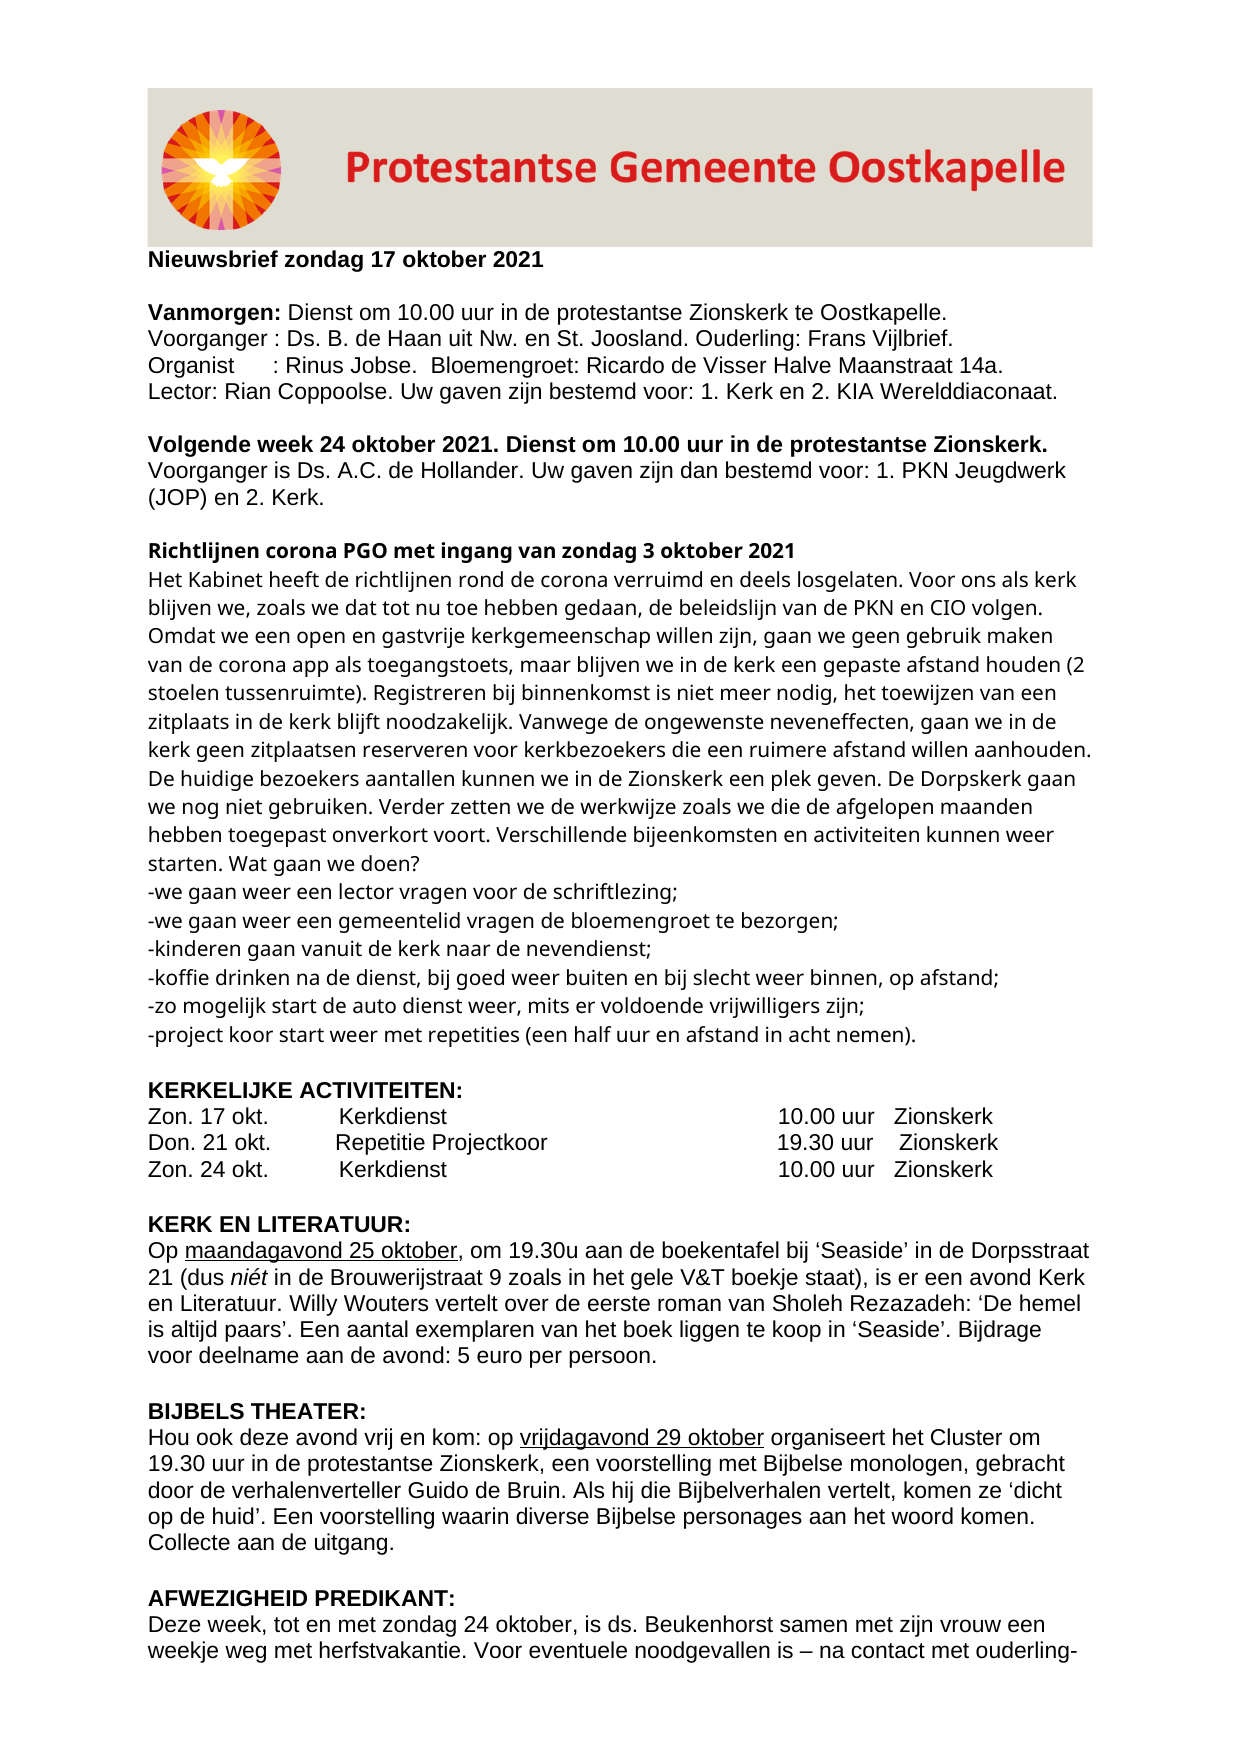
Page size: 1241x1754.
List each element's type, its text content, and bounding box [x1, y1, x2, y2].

text Organist : Rinus Jobse. Bloemengroet: Ricardo de Visser Halve Maanstraat 14a. [148, 352, 1093, 378]
text Volgende week 24 oktober 2021. Dienst om 10.00 uur in de protestantse Zionskerk. [148, 431, 1093, 457]
text KERKELIJKE ACTIVITEITEN: Zon. 17 okt. Kerkdienst 10.00 uur Zionskerk Don. 21 okt. Repetitie Projectkoor 19.30 uur Zionskerk Zon. 24 okt. Kerkdienst 10.00 uur Zionskerk [148, 1077, 1093, 1211]
text -we gaan weer een lector vragen voor de schriftlezing; [148, 877, 1093, 906]
text -kinderen gaan vanuit de kerk naar de nevendienst; [148, 934, 1093, 963]
text Voorganger : Ds. B. de Haan uit Nw. en St. Joosland. Ouderling: Frans Vijlbrief. [148, 325, 1093, 352]
text Vanmorgen: Dienst om 10.00 uur in de protestantse Zionskerk te Oostkapelle. [148, 299, 1093, 325]
text -zo mogelijk start de auto dienst weer, mits er voldoende vrijwilligers zijn; [148, 991, 1093, 1020]
text Richtlijnen corona PGO met ingang van zondag 3 oktober 2021 [148, 536, 1093, 565]
text Voorganger is Ds. A.C. de Hollander. Uw gaven zijn dan bestemd voor: 1. PKN Jeugdwerk (JOP) en 2. Kerk. [148, 457, 1093, 510]
text -we gaan weer een gemeentelid vragen de bloemengroet te bezorgen; [148, 906, 1093, 934]
picture [147, 88, 1093, 247]
text De huidige bezoekers aantallen kunnen we in de Zionskerk een plek geven. De Dorpskerk gaan we nog niet gebruiken. Verder zetten we de werkwijze zoals we die de afgelopen maanden hebben toegepast onverkort voort. Verschillende bijeenkomsten en activiteiten kunnen weer starten. Wat gaan we doen? [148, 764, 1093, 877]
text -project koor start weer met repetities (een half uur en afstand in acht nemen). [148, 1020, 1093, 1048]
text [148, 1584, 1093, 1663]
text Lector: Rian Coppoolse. Uw gaven zijn bestemd voor: 1. Kerk en 2. KIA Werelddiaconaat. [148, 378, 1093, 404]
text KERK EN LITERATUUR: Op maandagavond 25 oktober, om 19.30u aan de boekentafel bij ‘Seaside’ in de Dorpsstraat 21 (dus niét in de Brouwerijstraat 9 zoals in het gele V&T boekje staat), is er een avond Kerk en Literatuur. Willy Wouters vertelt over de eerste roman van Sholeh Rezazadeh: ‘De hemel is altijd paars’. Een aantal exemplaren van het boek liggen te koop in ‘Seaside’. Bijdrage voor deelname aan de avond: 5 euro per persoon. [148, 1211, 1093, 1398]
text BIJBELS THEATER: Hou ook deze avond vrij en kom: op vrijdagavond 29 oktober organiseert het Cluster om 19.30 uur in de protestantse Zionskerk, een voorstelling met Bijbelse monologen, gebracht door de verhalenverteller Guido de Bruin. Als hij die Bijbelverhalen vertelt, komen ze ‘dicht op de huid’. Een voorstelling waarin diverse Bijbelse personages aan het woord komen. Collecte aan de uitgang. [148, 1398, 1093, 1584]
text Nieuwsbrief zondag 17 oktober 2021 [148, 247, 1093, 273]
text Het Kabinet heeft de richtlijnen rond de corona verruimd en deels losgelaten. Voor ons als kerk blijven we, zoals we dat tot nu toe hebben gedaan, de beleidslijn van de PKN en CIO volgen. Omdat we een open en gastvrije kerkgemeenschap willen zijn, gaan we geen gebruik maken van de corona app als toegangstoets, maar blijven we in de kerk een gepaste afstand houden (2 stoelen tussenruimte). Registreren bij binnenkomst is niet meer nodig, het toewijzen van een zitplaats in de kerk blijft noodzakelijk. Vanwege de ongewenste neveneffecten, gaan we in de kerk geen zitplaatsen reserveren voor kerkbezoekers die een ruimere afstand willen aanhouden. [148, 565, 1093, 764]
text -koffie drinken na de dienst, bij goed weer buiten en bij slecht weer binnen, op afstand; [148, 963, 1093, 991]
